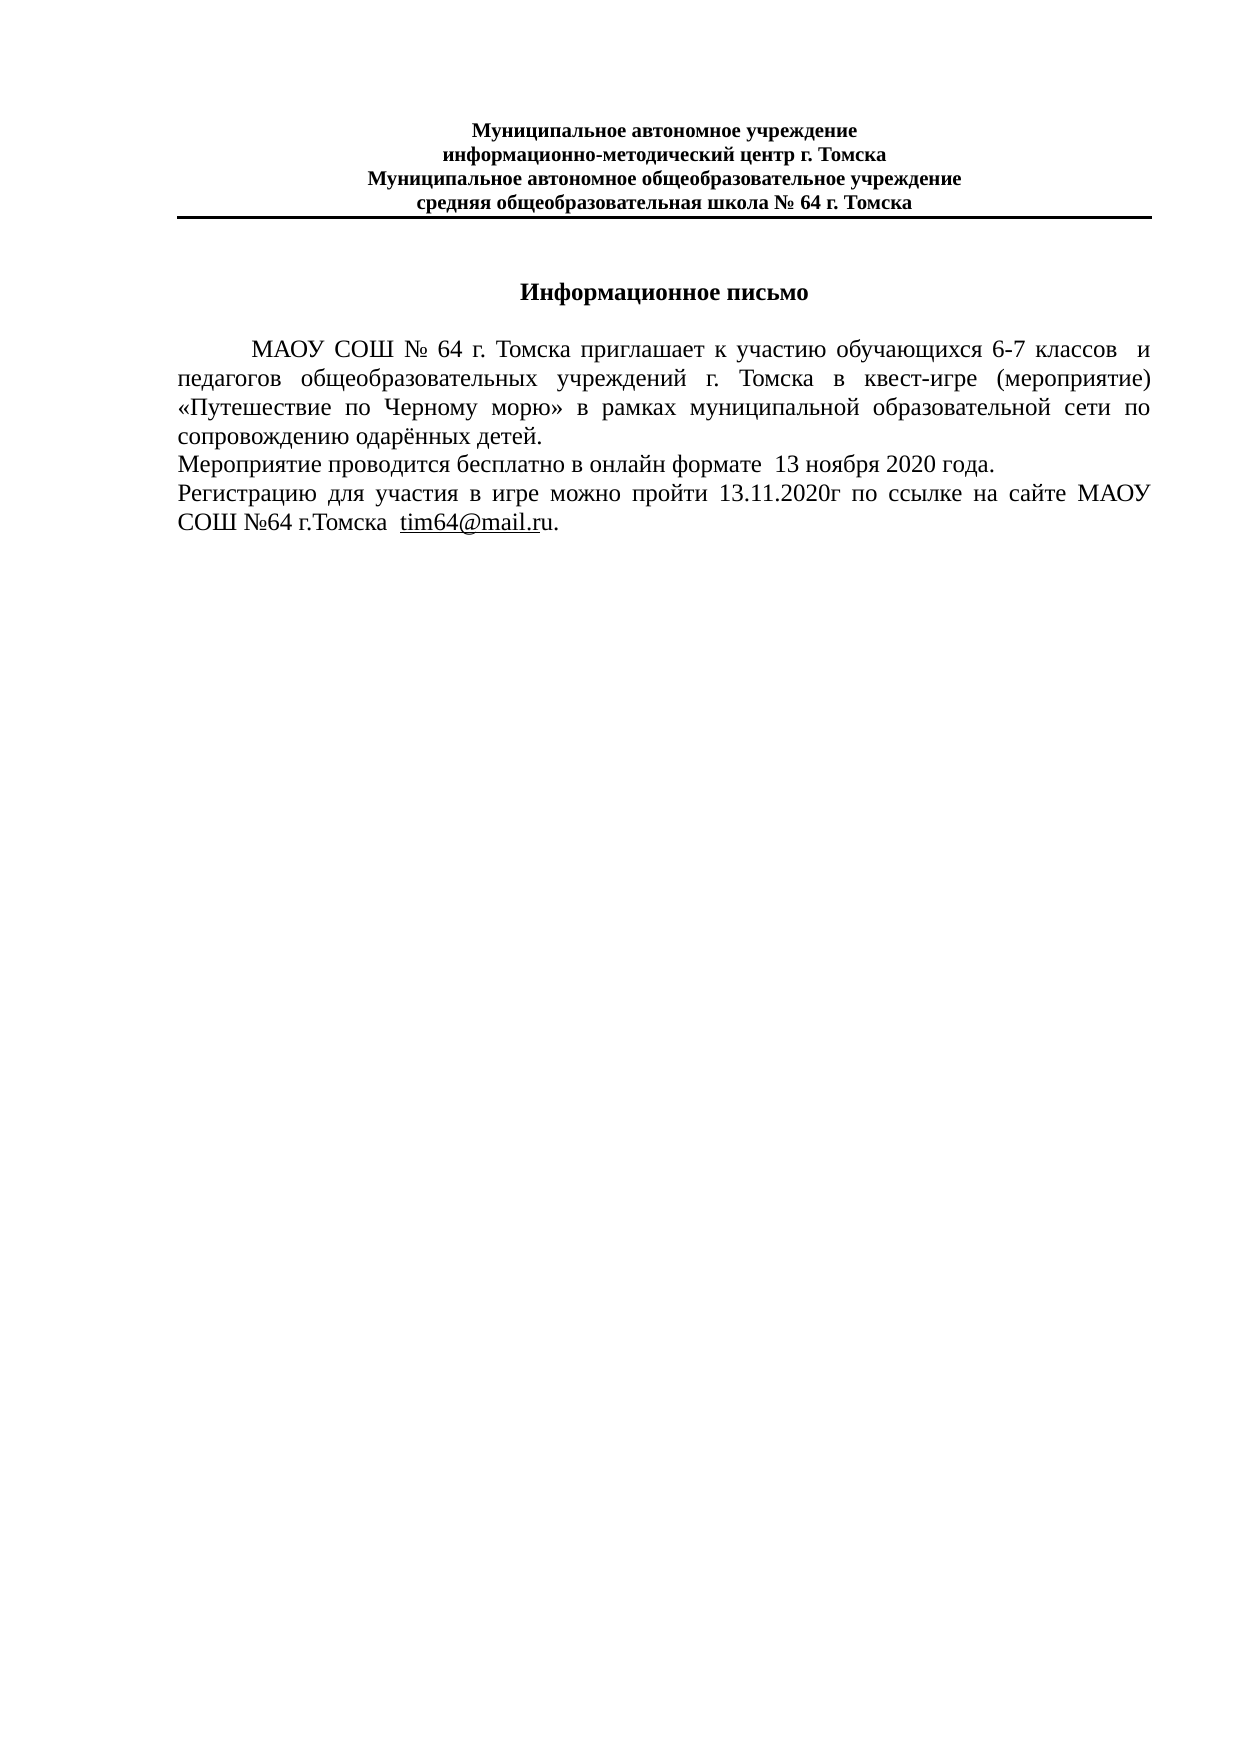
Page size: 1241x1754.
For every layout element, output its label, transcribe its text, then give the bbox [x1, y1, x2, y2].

text Мероприятие проводится бесплатно в онлайн формате 13 ноября 2020 года. [177, 449, 1152, 478]
text Муниципальное автономное общеобразовательное учреждение [177, 166, 1152, 190]
text информационно-методический центр г. Томска [177, 142, 1152, 166]
text средняя общеобразовательная школа № 64 г. Томска [177, 190, 1152, 216]
text МАОУ СОШ № 64 г. Томска приглашает к участию обучающихся 6-7 классов и педагогов общеобразовательных учреждений г. Томска в квест-игре (мероприятие) «Путешествие по Черному морю» в рамках муниципальной образовательной сети по сопровождению одарённых детей. [177, 334, 1152, 449]
text Информационное письмо [177, 277, 1152, 306]
text Муниципальное автономное учреждение [177, 118, 1152, 142]
text Регистрацию для участия в игре можно пройти 13.11.2020г по ссылке на сайте МАОУ СОШ №64 г.Томска tim64@mail.ru. [177, 478, 1152, 536]
